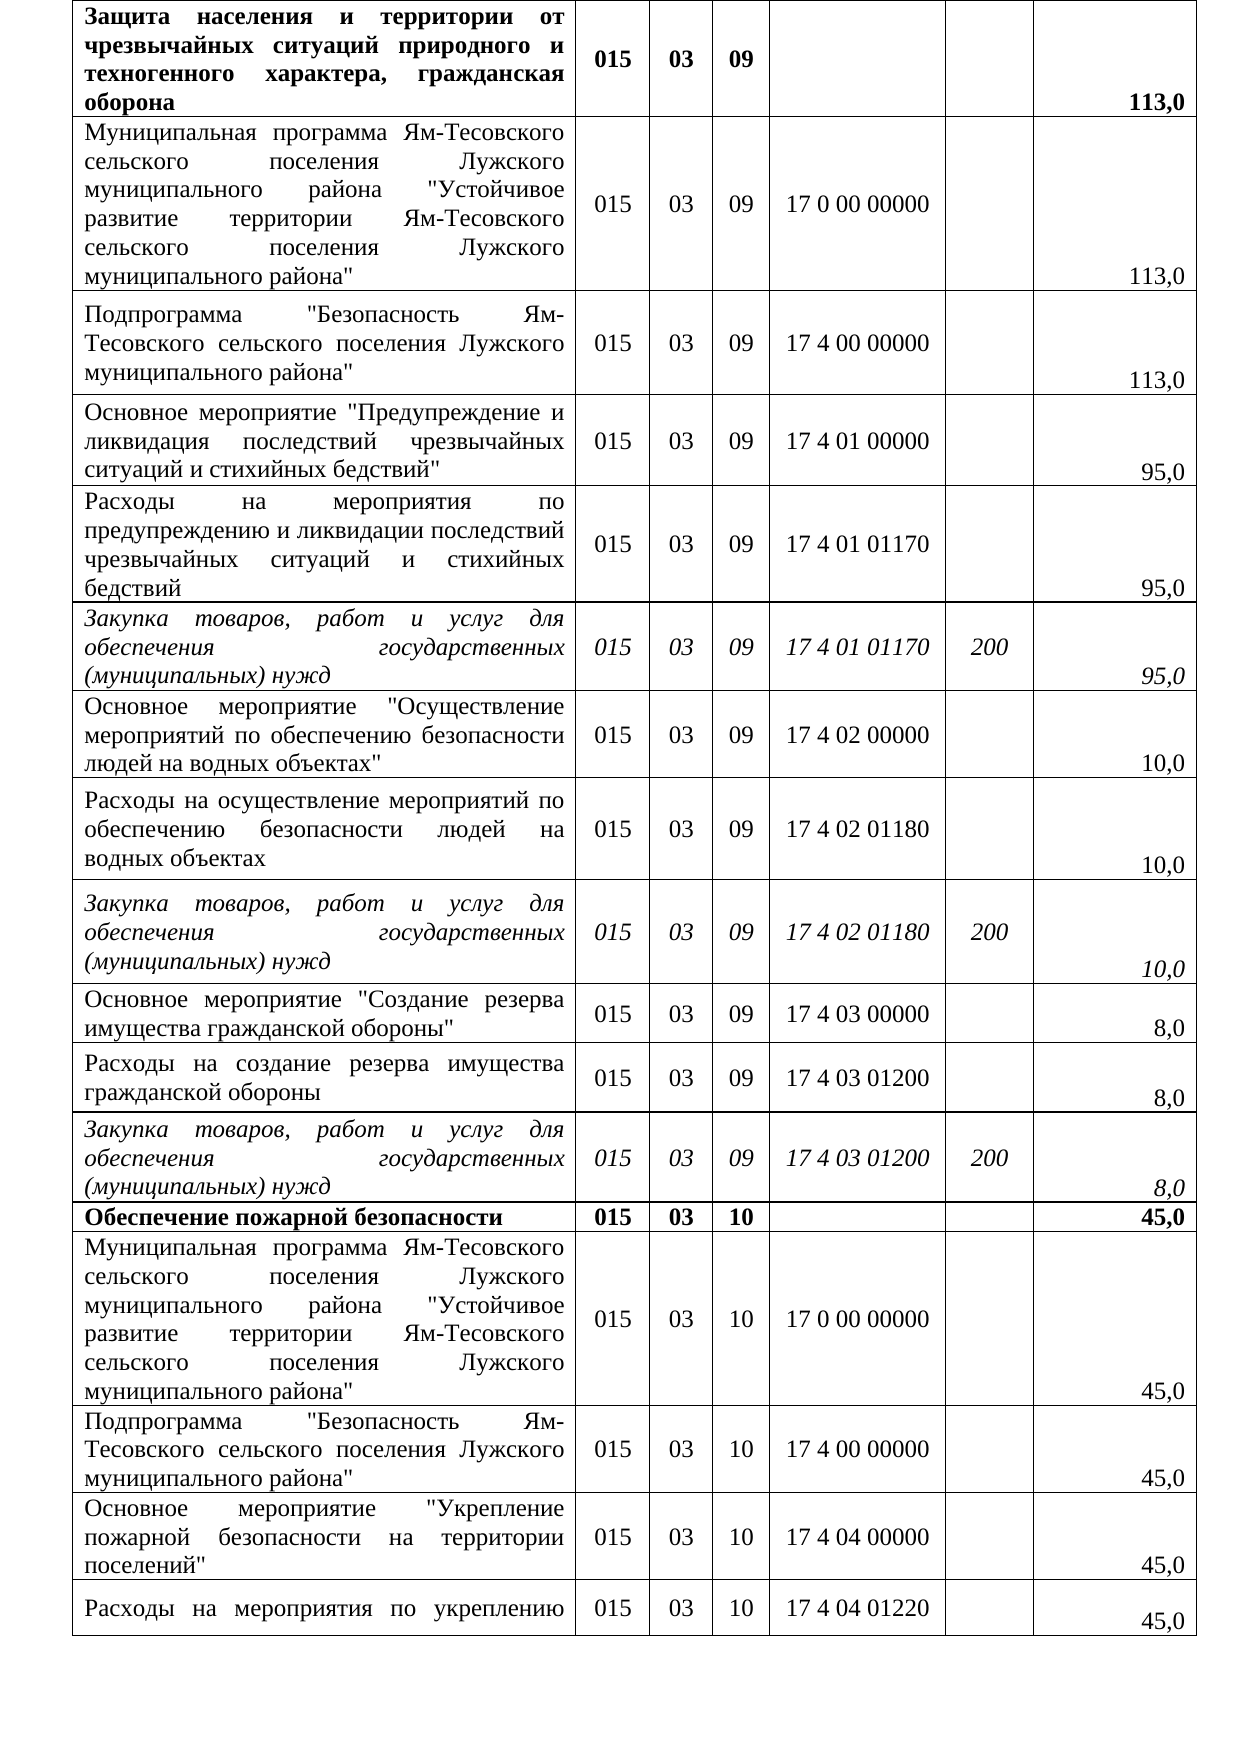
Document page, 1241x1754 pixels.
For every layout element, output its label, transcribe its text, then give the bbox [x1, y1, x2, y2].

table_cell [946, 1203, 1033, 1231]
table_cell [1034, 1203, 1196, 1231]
table_cell [946, 486, 1033, 601]
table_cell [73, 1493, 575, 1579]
table_cell 09 [713, 603, 769, 690]
table_cell 015 [576, 395, 649, 485]
table_cell 015 [576, 1043, 649, 1111]
table_cell [946, 984, 1033, 1042]
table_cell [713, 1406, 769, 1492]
table_cell 17 4 02 01180 [770, 880, 945, 983]
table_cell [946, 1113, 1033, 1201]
table_cell 09 [713, 778, 769, 879]
table_cell 015 [576, 603, 649, 690]
table_cell 09 [713, 1043, 769, 1111]
table_cell 09 [713, 1, 769, 116]
table_cell [946, 691, 1033, 777]
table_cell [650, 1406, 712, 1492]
table_cell 17 4 01 01170 [770, 486, 945, 601]
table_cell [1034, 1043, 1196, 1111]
table_cell 09 [713, 395, 769, 485]
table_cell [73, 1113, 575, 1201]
table_cell 03 [650, 880, 712, 983]
table_cell 17 4 02 00000 [770, 691, 945, 777]
table_cell 17 4 01 00000 [770, 395, 945, 485]
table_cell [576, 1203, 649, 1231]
table_cell Подпрограмма "Безопасность Ям-Тесовского сельского поселения Лужского муниципального района" [73, 291, 575, 394]
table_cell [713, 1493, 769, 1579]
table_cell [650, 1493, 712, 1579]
table_cell 17 4 03 00000 [770, 984, 945, 1042]
table_cell 03 [650, 603, 712, 690]
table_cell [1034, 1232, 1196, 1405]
table_cell Муниципальная программа Ям-Тесовского сельского поселения Лужского муниципального района "Устойчивое развитие территории Ям-Тесовского сельского поселения Лужского муниципального района" [73, 117, 575, 289]
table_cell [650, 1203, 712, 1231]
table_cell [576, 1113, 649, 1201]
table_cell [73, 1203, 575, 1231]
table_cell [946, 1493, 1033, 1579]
table_cell 03 [650, 778, 712, 879]
table_cell 09 [713, 117, 769, 289]
table_cell Основное мероприятие "Предупреждение и ликвидация последствий чрезвычайных ситуаций и стихийных бедствий" [73, 395, 575, 485]
table_cell Защита населения и территории от чрезвычайных ситуаций природного и техногенного характера, гражданская оборона [73, 1, 575, 116]
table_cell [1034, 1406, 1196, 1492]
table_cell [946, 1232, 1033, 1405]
table_cell 03 [650, 395, 712, 485]
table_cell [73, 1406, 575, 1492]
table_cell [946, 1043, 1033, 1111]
table_cell [946, 1, 1033, 116]
table_cell 95,0 [1034, 603, 1196, 690]
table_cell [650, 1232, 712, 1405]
table_cell 95,0 [1034, 486, 1196, 601]
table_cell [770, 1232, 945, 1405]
table_cell 015 [576, 1, 649, 116]
table_cell 17 4 03 01200 [770, 1043, 945, 1111]
table_cell 10,0 [1034, 880, 1196, 983]
table_cell 113,0 [1034, 117, 1196, 289]
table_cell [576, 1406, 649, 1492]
table_cell 03 [650, 1, 712, 116]
table_cell 17 4 02 01180 [770, 778, 945, 879]
table_cell 113,0 [1034, 1, 1196, 116]
table_cell Расходы на создание резерва имущества гражданской обороны [73, 1043, 575, 1111]
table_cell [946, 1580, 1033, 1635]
table_cell 200 [946, 603, 1033, 690]
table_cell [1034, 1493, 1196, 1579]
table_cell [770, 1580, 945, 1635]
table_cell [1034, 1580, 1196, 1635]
table_cell 015 [576, 117, 649, 289]
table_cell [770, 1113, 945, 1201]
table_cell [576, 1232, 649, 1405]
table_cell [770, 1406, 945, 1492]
table_cell 03 [650, 486, 712, 601]
table_cell 95,0 [1034, 395, 1196, 485]
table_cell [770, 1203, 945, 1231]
table_cell 015 [576, 291, 649, 394]
table_cell 03 [650, 984, 712, 1042]
table_cell 09 [713, 691, 769, 777]
table_cell [946, 291, 1033, 394]
table_cell 10,0 [1034, 778, 1196, 879]
table_cell 200 [946, 880, 1033, 983]
table_cell Закупка товаров, работ и услуг для обеспечения государственных (муниципальных) нужд [73, 603, 575, 690]
table_cell 8,0 [1034, 984, 1196, 1042]
table_cell 015 [576, 778, 649, 879]
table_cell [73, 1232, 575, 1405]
table_cell 015 [576, 486, 649, 601]
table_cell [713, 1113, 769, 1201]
table_cell Основное мероприятие "Осуществление мероприятий по обеспечению безопасности людей на водных объектах" [73, 691, 575, 777]
table_cell 09 [713, 291, 769, 394]
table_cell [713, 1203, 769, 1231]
table_cell 113,0 [1034, 291, 1196, 394]
table_cell Расходы на осуществление мероприятий по обеспечению безопасности людей на водных объектах [73, 778, 575, 879]
table_cell 015 [576, 691, 649, 777]
table_cell [946, 395, 1033, 485]
table_cell [770, 1, 945, 116]
table_cell 03 [650, 691, 712, 777]
table_cell 03 [650, 117, 712, 289]
table_cell 10,0 [1034, 691, 1196, 777]
table_cell 09 [713, 880, 769, 983]
table_cell 09 [713, 486, 769, 601]
table_cell 17 4 00 00000 [770, 291, 945, 394]
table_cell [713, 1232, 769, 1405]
table_cell Закупка товаров, работ и услуг для обеспечения государственных (муниципальных) нужд [73, 880, 575, 983]
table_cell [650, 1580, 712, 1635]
table_cell Расходы на мероприятия по предупреждению и ликвидации последствий чрезвычайных ситуаций и стихийных бедствий [73, 486, 575, 601]
table_cell 17 0 00 00000 [770, 117, 945, 289]
table_cell [946, 778, 1033, 879]
table_cell 03 [650, 1043, 712, 1111]
table_cell [946, 117, 1033, 289]
table_cell Основное мероприятие "Создание резерва имущества гражданской обороны" [73, 984, 575, 1042]
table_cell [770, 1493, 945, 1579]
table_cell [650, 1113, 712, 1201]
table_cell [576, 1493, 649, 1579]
table_cell 17 4 01 01170 [770, 603, 945, 690]
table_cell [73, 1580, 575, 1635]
table_cell 015 [576, 984, 649, 1042]
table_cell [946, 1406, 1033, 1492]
table_cell 09 [713, 984, 769, 1042]
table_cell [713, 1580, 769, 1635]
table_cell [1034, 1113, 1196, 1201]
table_cell 015 [576, 880, 649, 983]
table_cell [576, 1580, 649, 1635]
table_cell 03 [650, 291, 712, 394]
